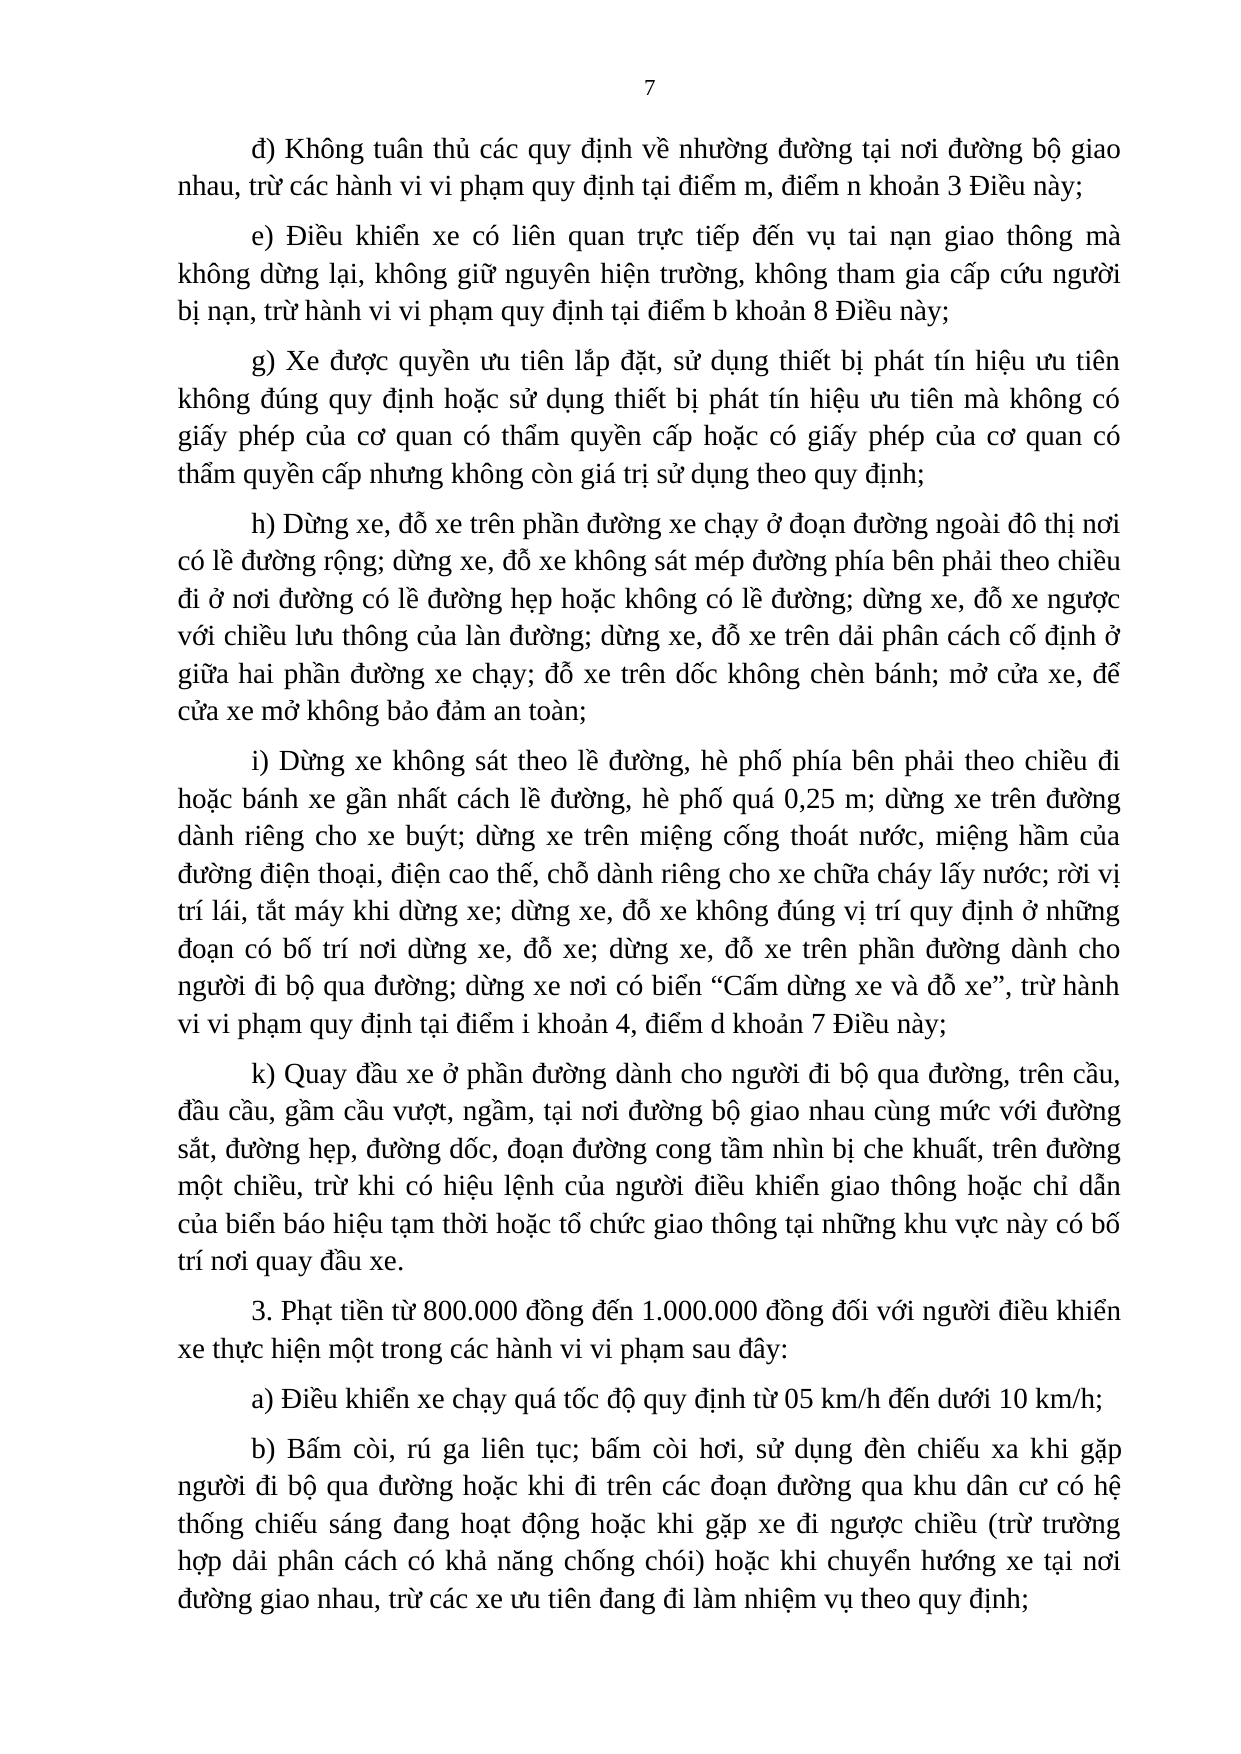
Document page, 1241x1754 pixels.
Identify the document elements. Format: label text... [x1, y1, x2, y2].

text e) Điều khiển xe có liên quan trực tiếp đến vụ tai nạn giao thông mà không dừng lại, không giữ nguyên hiện trường, không tham gia cấp cứu người bị nạn, trừ hành vi vi phạm quy định tại điểm b khoản 8 Điều này; [177, 216, 1122, 328]
text a) Điều khiển xe chạy quá tốc độ quy định từ 05 km/h đến dưới 10 km/h; [177, 1378, 1122, 1416]
text đ) Không tuân thủ các quy định về nhường đường tại nơi đường bộ giao nhau, trừ các hành vi vi phạm quy định tại điểm m, điểm n khoản 3 Điều này; [177, 128, 1122, 203]
text k) Quay đầu xe ở phần đường dành cho người đi bộ qua đường, trên cầu, đầu cầu, gầm cầu vượt, ngầm, tại nơi đường bộ giao nhau cùng mức với đường sắt, đường hẹp, đường dốc, đoạn đường cong tầm nhìn bị che khuất, trên đường một chiều, trừ khi có hiệu lệnh của người điều khiển giao thông hoặc chỉ dẫn của biển báo hiệu tạm thời hoặc tổ chức giao thông tại những khu vực này có bố trí nơi quay đầu xe. [177, 1239, 1122, 1278]
text k) Quay đầu xe ở phần đường dành cho người đi bộ qua đường, trên cầu, đầu cầu, gầm cầu vượt, ngầm, tại nơi đường bộ giao nhau cùng mức với đường sắt, đường hẹp, đường dốc, đoạn đường cong tầm nhìn bị che khuất, trên đường một chiều, trừ khi có hiệu lệnh của người điều khiển giao thông hoặc chỉ dẫn của biển báo hiệu tạm thời hoặc tổ chức giao thông tại những khu vực này có bố trí nơi quay đầu xe. [177, 1053, 1122, 1094]
text g) Xe được quyền ưu tiên lắp đặt, sử dụng thiết bị phát tín hiệu ưu tiên không đúng quy định hoặc sử dụng thiết bị phát tín hiệu ưu tiên mà không có giấy phép của cơ quan có thẩm quyền cấp hoặc có giấy phép của cơ quan có thẩm quyền cấp nhưng không còn giá trị sử dụng theo quy định; [177, 341, 1122, 491]
text h) Dừng xe, đỗ xe trên phần đường xe chạy ở đoạn đường ngoài đô thị nơi có lề đường rộng; dừng xe, đỗ xe không sát mép đường phía bên phải theo chiều đi ở nơi đường có lề đường hẹp hoặc không có lề đường; dừng xe, đỗ xe ngược với chiều lưu thông của làn đường; dừng xe, đỗ xe trên dải phân cách cố định ở giữa hai phần đường xe chạy; đỗ xe trên dốc không chèn bánh; mở cửa xe, để cửa xe mở không bảo đảm an toàn; [177, 503, 1122, 728]
text i) Dừng xe không sát theo lề đường, hè phố phía bên phải theo chiều đi hoặc bánh xe gần nhất cách lề đường, hè phố quá 0,25 m; dừng xe trên đường dành riêng cho xe buýt; dừng xe trên miệng cống thoát nước, miệng hầm của đường điện thoại, điện cao thế, chỗ dành riêng cho xe chữa cháy lấy nước; rời vị trí lái, tắt máy khi dừng xe; dừng xe, đỗ xe không đúng vị trí quy định ở những đoạn có bố trí nơi dừng xe, đỗ xe; dừng xe, đỗ xe trên phần đường dành cho người đi bộ qua đường; dừng xe nơi có biển “Cấm dừng xe và đỗ xe”, trừ hành vi vi phạm quy định tại điểm i khoản 4, điểm d khoản 7 Điều này; [177, 741, 1122, 1041]
text 3. Phạt tiền từ 800.000 đồng đến 1.000.000 đồng đối với người điều khiển xe thực hiện một trong các hành vi vi phạm sau đây: [177, 1291, 1122, 1366]
text b) Bấm còi, rú ga liên tục; bấm còi hơi, sử dụng đèn chiếu xa khi gặp người đi bộ qua đường hoặc khi đi trên các đoạn đường qua khu dân cư có hệ thống chiếu sáng đang hoạt động hoặc khi gặp xe đi ngược chiều (trừ trường hợp dải phân cách có khả năng chống chói) hoặc khi chuyển hướng xe tại nơi đường giao nhau, trừ các xe ưu tiên đang đi làm nhiệm vụ theo quy định; [177, 1428, 1122, 1616]
